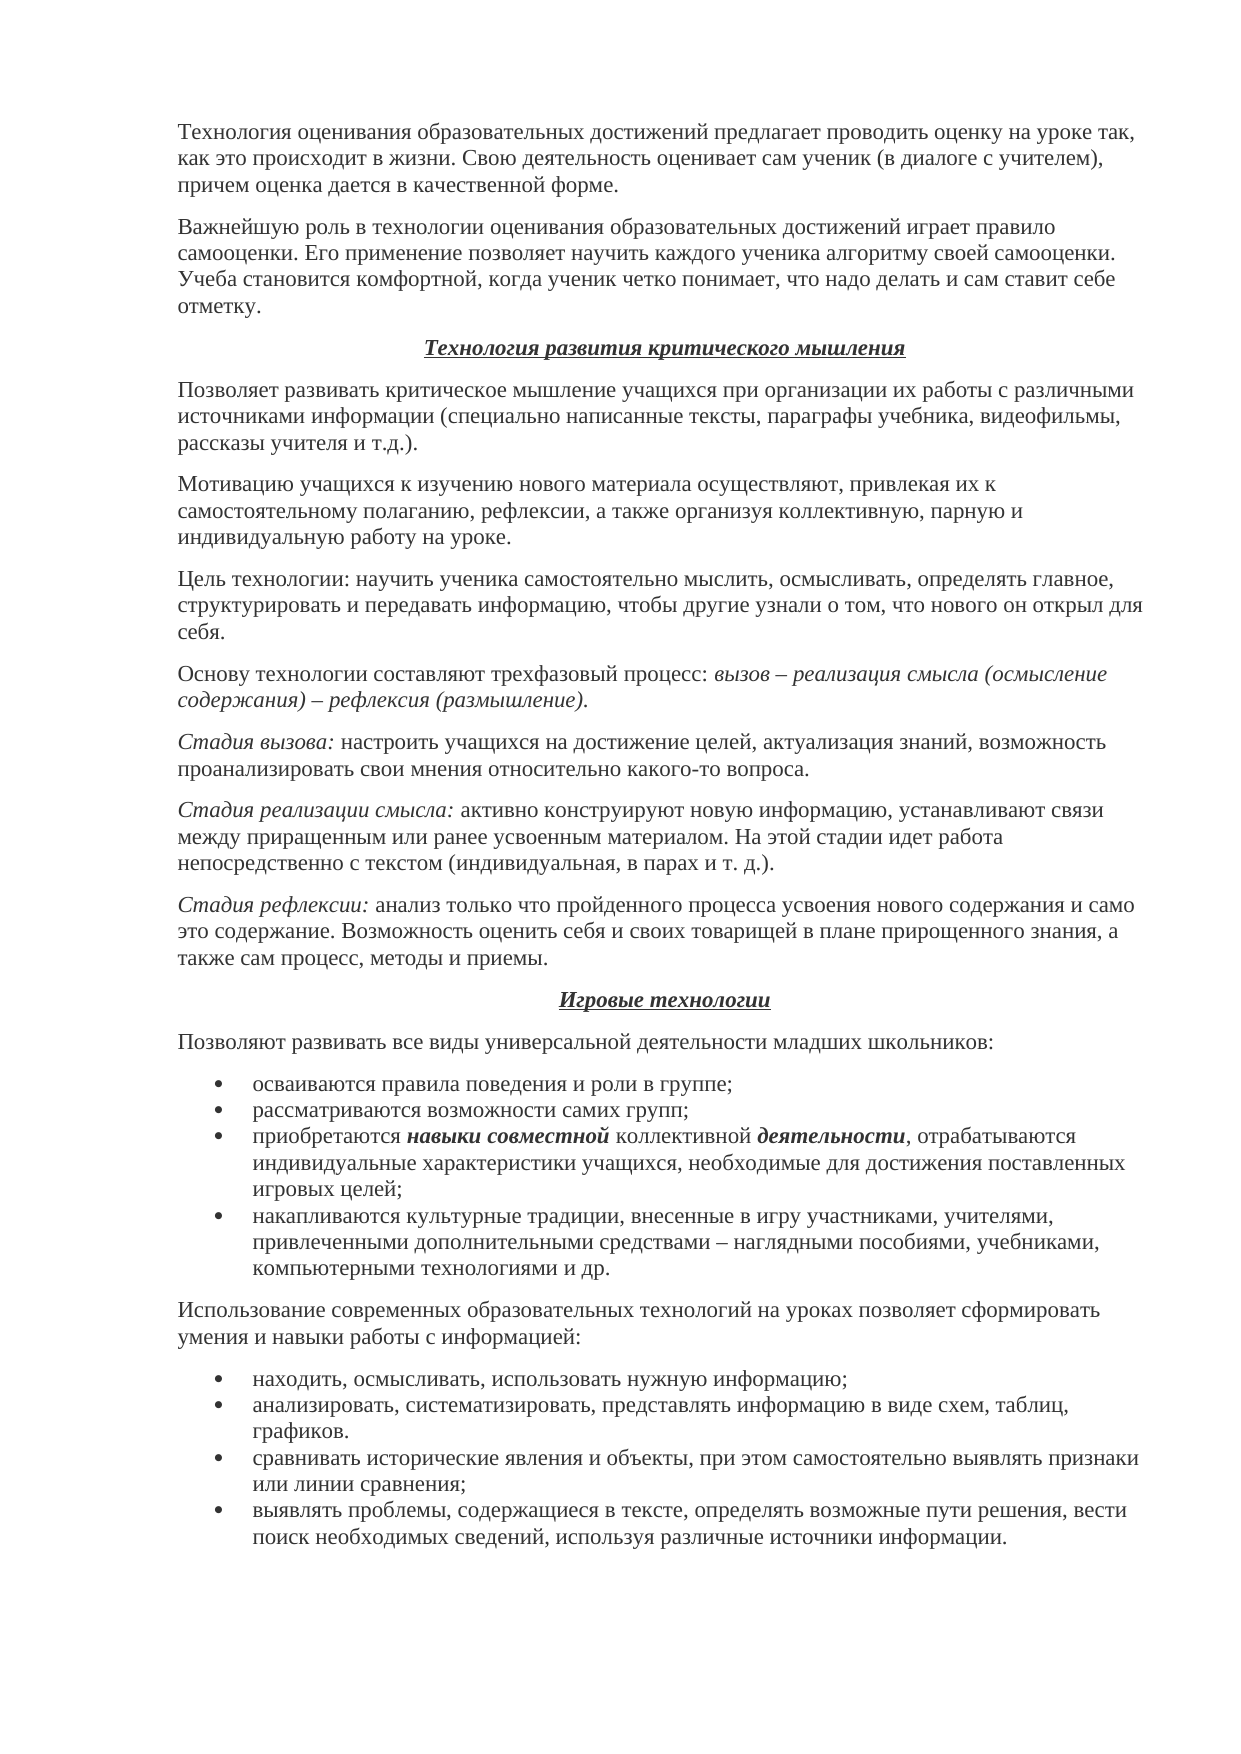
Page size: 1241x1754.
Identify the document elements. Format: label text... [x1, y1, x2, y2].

text Важнейшую роль в технологии оценивания образовательных достижений играет правило самооценки. Его применение позволяет научить каждого ученика алгоритму своей самооценки. Учеба становится комфортной, когда ученик четко понимает, что надо делать и сам ставит себе отметку. [177, 213, 1152, 318]
text Цель технологии: научить ученика самостоятельно мыслить, осмысливать, определять главное, структурировать и передавать информацию, чтобы другие узнали о том, что нового он открыл для себя. [177, 565, 1152, 644]
text Позволяют развивать все виды универсальной деятельности младших школьников: [177, 1028, 1152, 1054]
text Стадия реализации смысла: активно конструируют новую информацию, устанавливают связи между приращенным или ранее усвоенным материалом. На этой стадии идет работа непосредственно с текстом (индивидуальная, в парах и т. д.). [177, 797, 1152, 876]
list приобретаются навыки совместной коллективной деятельности, отрабатываются индивидуальные характеристики учащихся, необходимые для достижения поставленных игровых целей; [215, 1123, 1152, 1202]
text Технология оценивания образовательных достижений предлагает проводить оценку на уроке так, как это происходит в жизни. Свою деятельность оценивает сам ученик (в диалоге с учителем), причем оценка дается в качественной форме. [177, 118, 1152, 197]
list сравнивать исторические явления и объекты, при этом самостоятельно выявлять признаки или линии сравнения; [215, 1444, 1152, 1496]
text Мотивацию учащихся к изучению нового материала осуществляют, привлекая их к самостоятельному полаганию, рефлексии, а также организуя коллективную, парную и индивидуальную работу на уроке. [177, 471, 1152, 549]
text Технология развития критического мышления [177, 334, 1152, 360]
text Основу технологии составляют трехфазовый процесс: вызов – реализация смысла (осмысление содержания) – рефлексия (размышление). [177, 660, 1152, 713]
list выявлять проблемы, содержащиеся в тексте, определять возможные пути решения, вести поиск необходимых сведений, используя различные источники информации. [215, 1496, 1152, 1549]
text Стадия вызова: настроить учащихся на достижение целей, актуализация знаний, возможность проанализировать свои мнения относительно какого-то вопроса. [177, 728, 1152, 781]
list находить, осмысливать, использовать нужную информацию; [215, 1365, 1152, 1391]
text Использование современных образовательных технологий на уроках позволяет сформировать умения и навыки работы с информацией: [177, 1296, 1152, 1349]
text Стадия рефлексии: анализ только что пройденного процесса усвоения нового содержания и само это содержание. Возможность оценить себя и своих товарищей в плане прирощенного знания, а также сам процесс, методы и приемы. [177, 891, 1152, 970]
list рассматриваются возможности самих групп; [215, 1096, 1152, 1123]
list осваиваются правила поведения и роли в группе; [215, 1070, 1152, 1096]
text Игровые технологии [177, 986, 1152, 1012]
list накапливаются культурные традиции, внесенные в игру участниками, учителями, привлеченными дополнительными средствами – наглядными пособиями, учебниками, компьютерными технологиями и др. [215, 1202, 1152, 1281]
text Позволяет развивать критическое мышление учащихся при организации их работы с различными источниками информации (специально написанные тексты, параграфы учебника, видеофильмы, рассказы учителя и т.д.). [177, 376, 1152, 455]
list анализировать, систематизировать, представлять информацию в виде схем, таблиц, графиков. [215, 1391, 1152, 1444]
